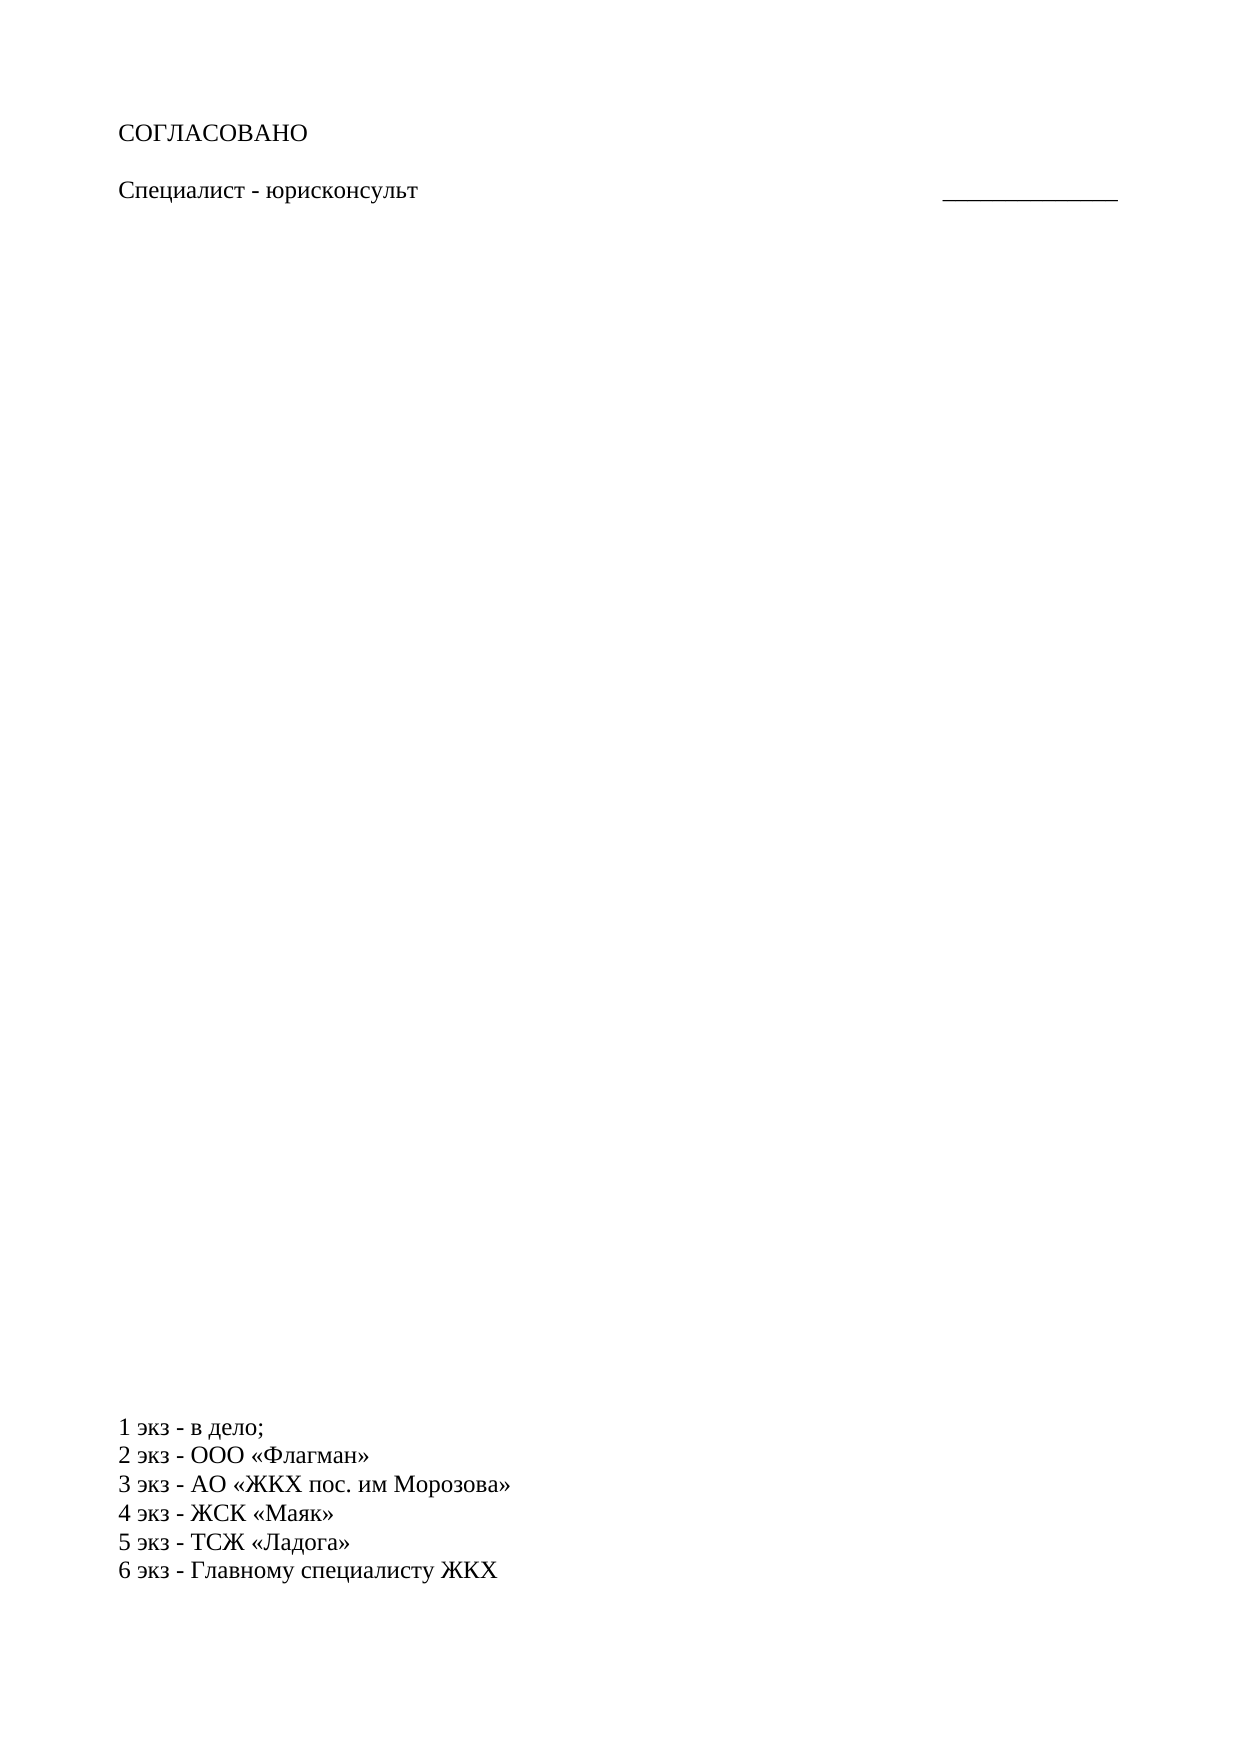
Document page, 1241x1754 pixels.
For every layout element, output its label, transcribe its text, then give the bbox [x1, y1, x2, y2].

text 4 экз - ЖСК «Маяк» [118, 1498, 1152, 1527]
text 6 экз - Главному специалисту ЖКХ [118, 1556, 1152, 1584]
text Специалист - юрисконсульт ______________ [118, 176, 1152, 204]
text 3 экз - АО «ЖКХ пос. им Морозова» [118, 1469, 1152, 1498]
text 5 экз - ТСЖ «Ладога» [118, 1527, 1152, 1556]
text СОГЛАСОВАНО [118, 118, 1152, 147]
text 1 экз - в дело; [118, 1412, 1152, 1441]
text 2 экз - ООО «Флагман» [118, 1441, 1152, 1469]
